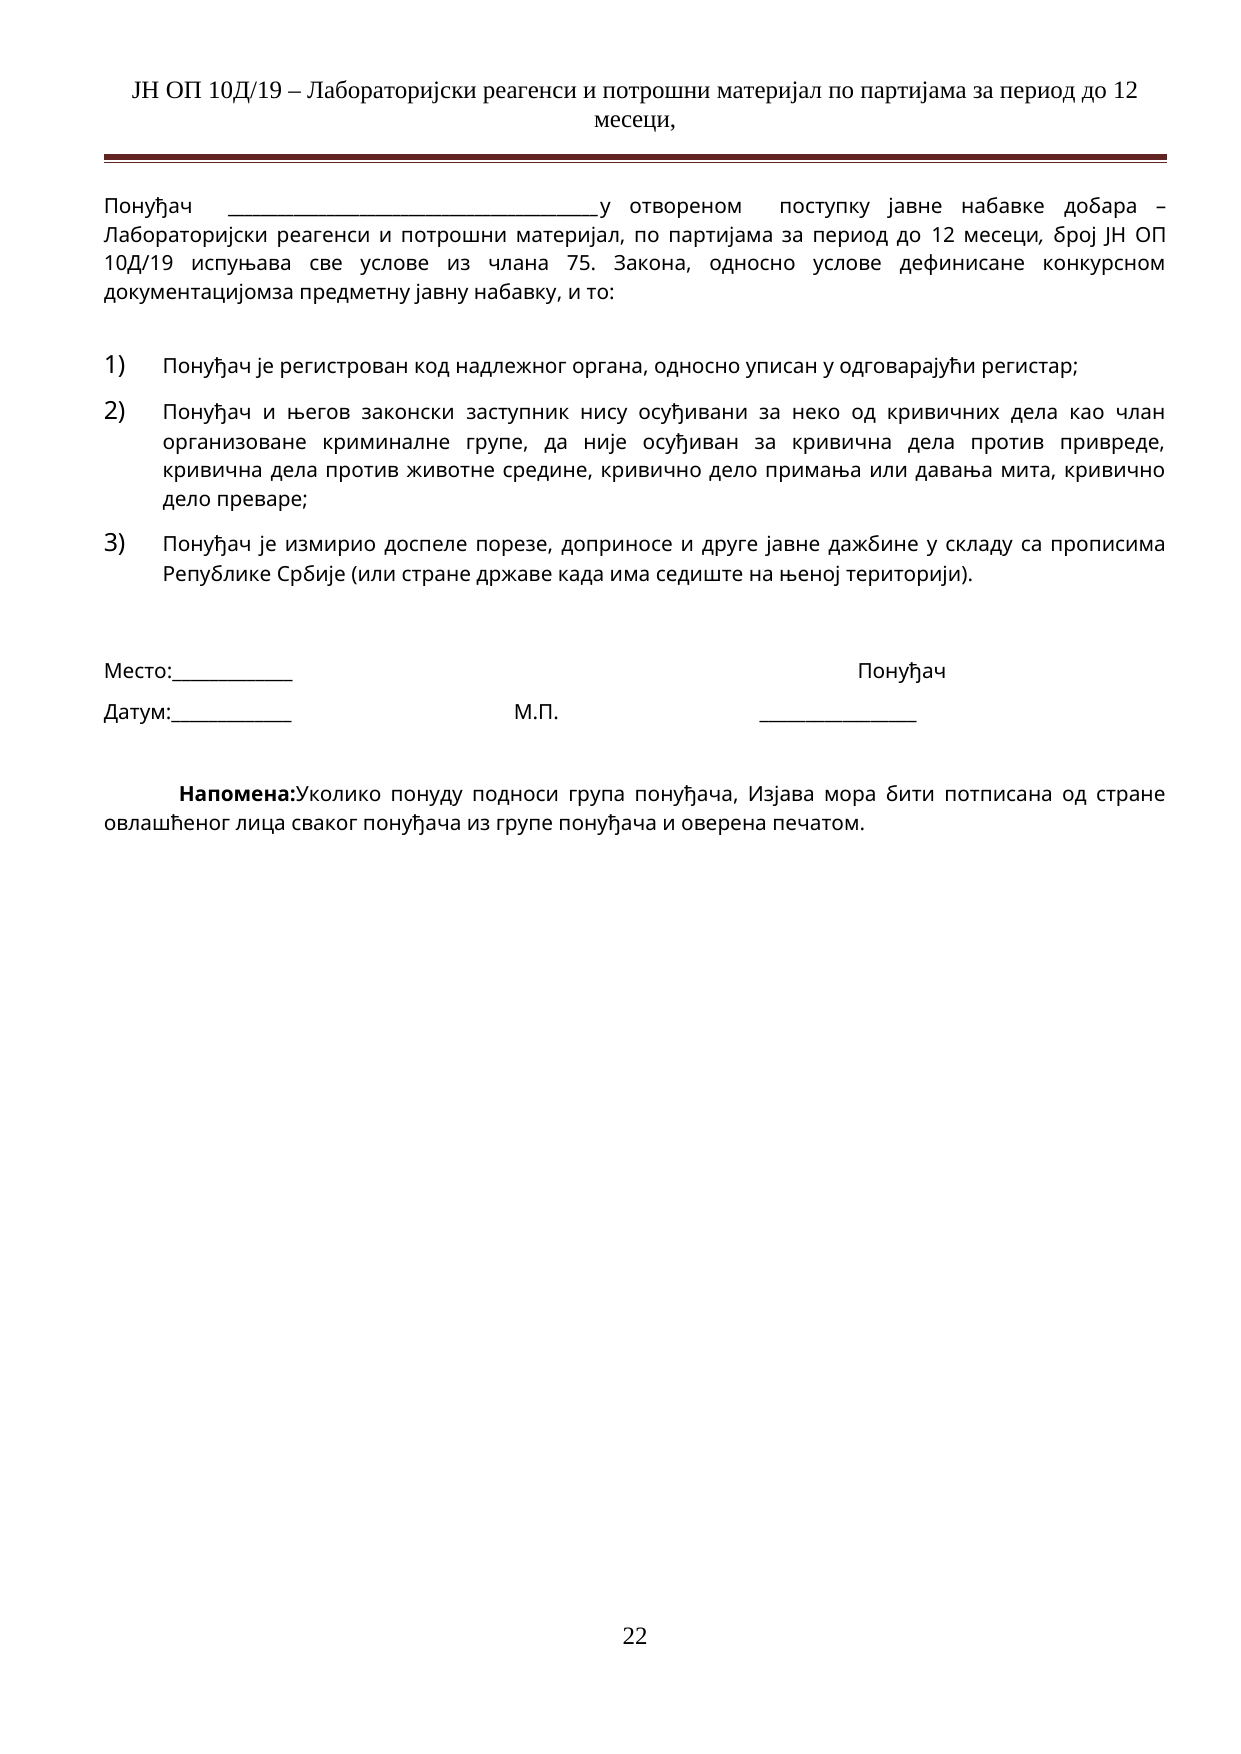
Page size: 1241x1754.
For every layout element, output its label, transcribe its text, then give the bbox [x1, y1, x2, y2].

list Понуђач је регистрован код надлежног органа, односно уписан у одговарајући регистар; [103, 346, 1167, 380]
text Место:_____________ Понуђач [103, 657, 1167, 685]
text Датум:_____________ М.П. _________________ [103, 697, 1167, 726]
list Понуђач је измирио доспеле порезе, доприносе и друге јавне дажбине у складу са прописима Републике Србије (или стране државе када има седиште на њеној територији). [103, 525, 1167, 587]
text Напомена:Уколико понуду подноси група понуђача, Изјава мора бити потписана од стране овлашћеног лица сваког понуђача из групе понуђача и оверена печатом. [103, 779, 1167, 836]
text Понуђач _____________________________________________у отвореном поступку јавне набавке добара – Лабораторијски реагенси и потрошни материјал, по партијама за период до 12 месеци, број ЈН ОП 10Д/19 испуњава све услове из члана 75. Закона, односно услове дефинисане конкурсном документацијомза предметну јавну набавку, и то: [103, 192, 1167, 305]
list Понуђач и његов законски заступник нису осуђивани за неко од кривичних дела као члан организоване криминалне групе, да није осуђиван за кривична дела против привреде, кривична дела против животне средине, кривично дело примања или давања мита, кривично дело преваре; [103, 393, 1167, 512]
